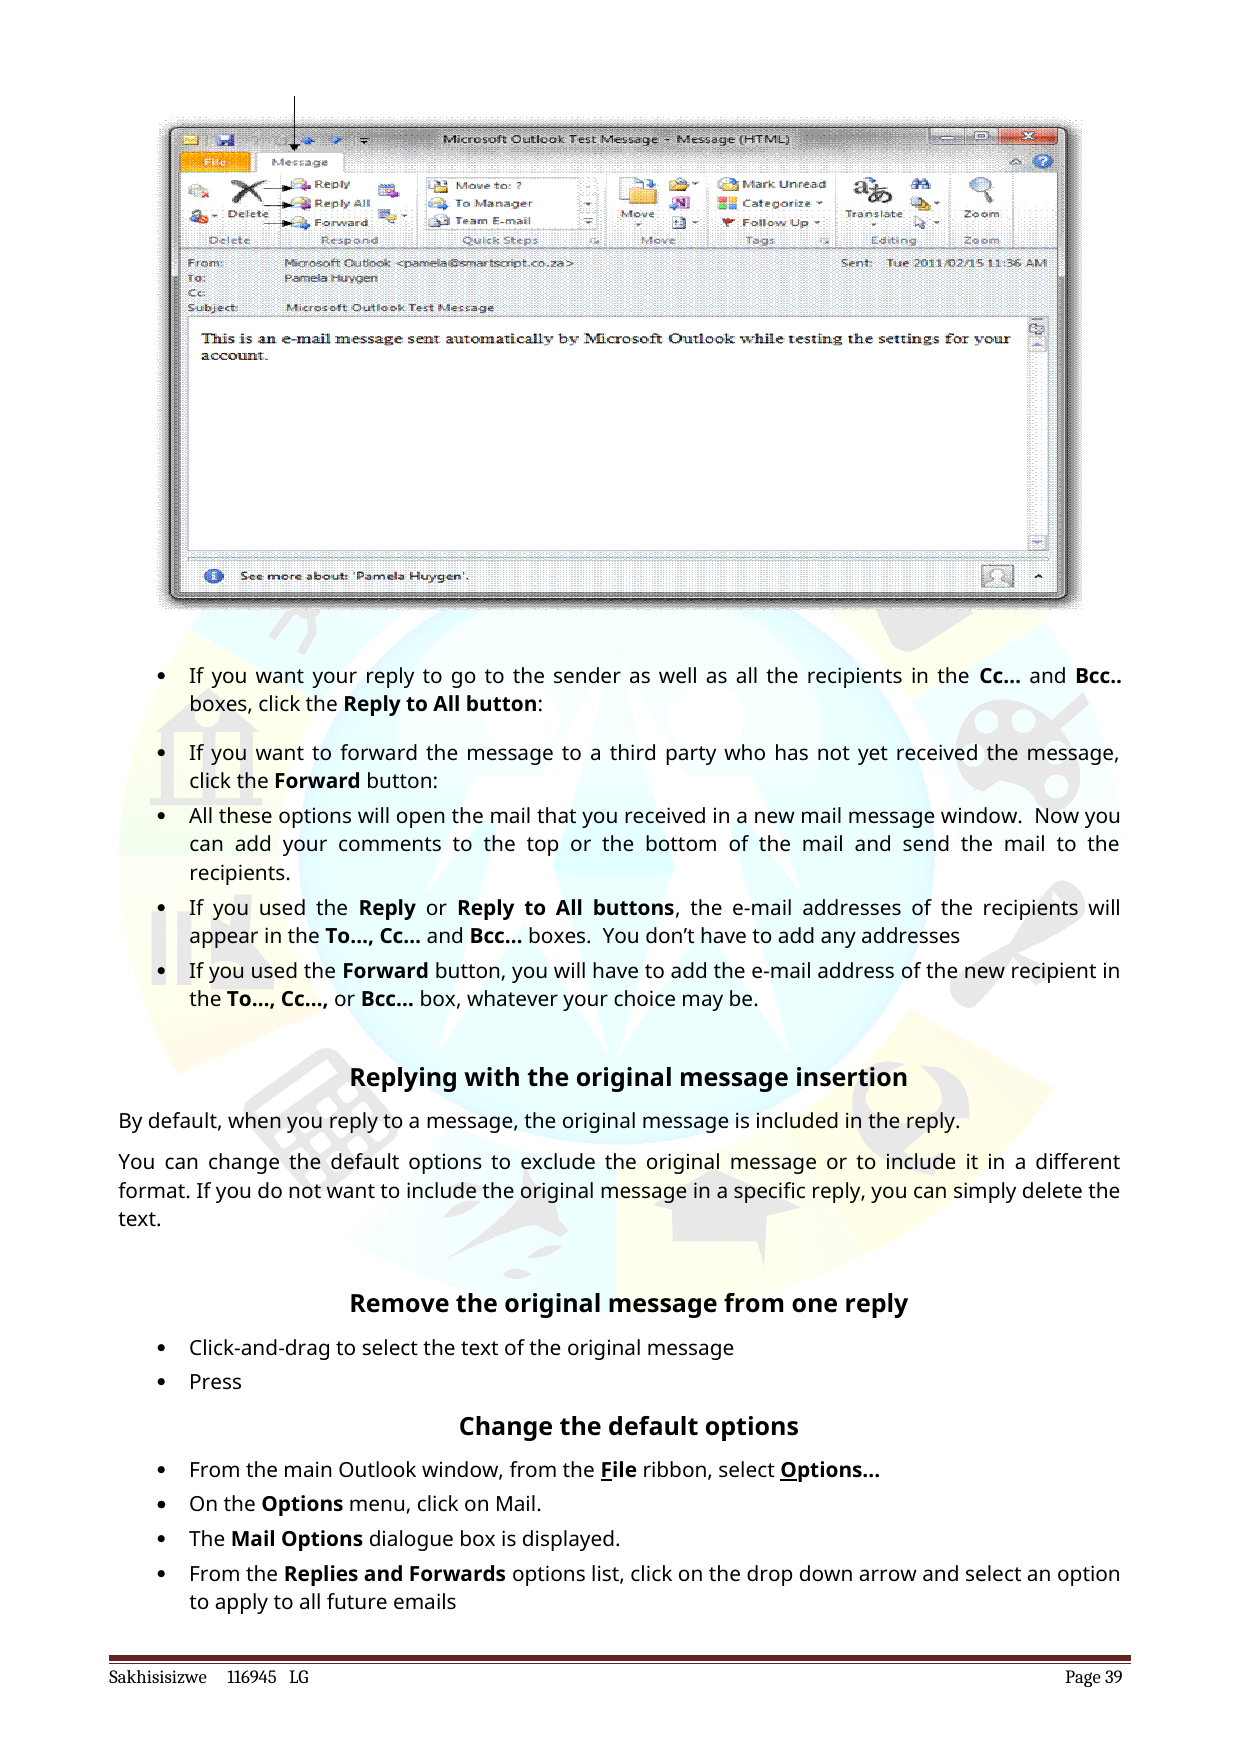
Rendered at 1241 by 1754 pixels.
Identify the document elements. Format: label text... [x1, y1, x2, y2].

subtitle Remove the original message from one reply [136, 1286, 1122, 1320]
list The Mail Options dialogue box is displayed. [158, 1524, 1122, 1553]
list If you used the Reply or Reply to All buttons, the e-mail addresses of the recipients will appear in the To…, Cc… and Bcc… boxes. You don’t have to add any addresses [158, 893, 1122, 949]
list If you used the Forward button, you will have to add the e-mail address of the new recipient in the To…, Cc…, or Bcc… box, whatever your choice may be. [158, 956, 1122, 1013]
picture [157, 94, 1085, 610]
list On the Options menu, click on Mail. [158, 1489, 1122, 1518]
list If you want to forward the message to a third party who has not yet received the message, click the Forward button: [158, 738, 1122, 795]
list Click-and-drag to select the text of the original message [158, 1333, 1122, 1361]
text By default, when you reply to a message, the original message is included in the reply. [118, 1106, 1122, 1135]
subtitle Replying with the original message insertion [136, 1060, 1122, 1094]
list If you want your reply to go to the sender as well as all the recipients in the Cc… and Bcc.. boxes, click the Reply to All button: [158, 661, 1122, 732]
list All these options will open the mail that you received in a new mail message window. Now you can add your comments to the top or the bottom of the mail and send the mail to the recipients. [158, 801, 1122, 886]
list Press [158, 1367, 1122, 1396]
list From the Replies and Forwards options list, click on the drop down arrow and select an option to apply to all future emails [158, 1559, 1122, 1616]
list From the main Outlook window, from the File ribbon, select Options... [158, 1455, 1122, 1483]
text You can change the default options to exclude the original message or to include it in a different format. If you do not want to include the original message in a specific reply, you can simply delete the text. [118, 1147, 1122, 1233]
subtitle Change the default options [136, 1408, 1122, 1442]
